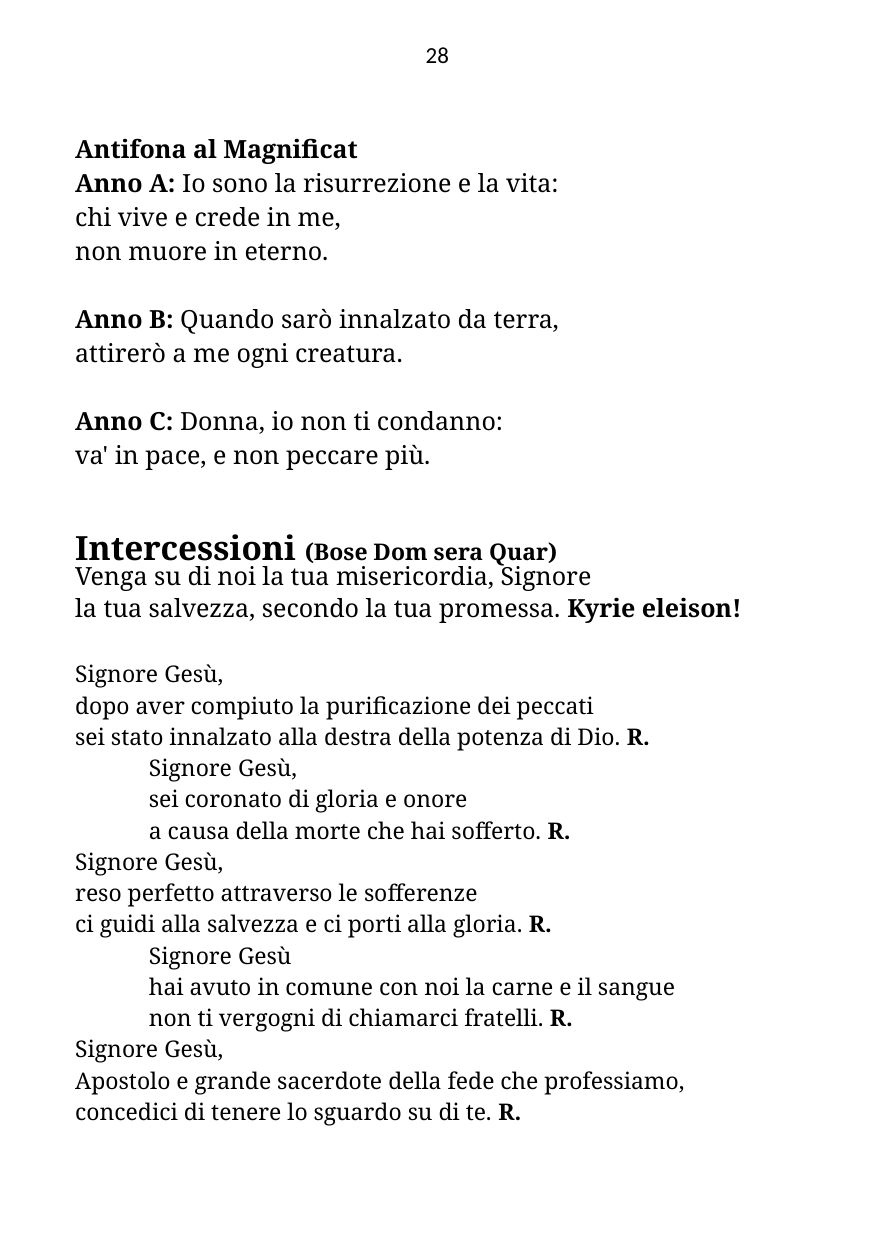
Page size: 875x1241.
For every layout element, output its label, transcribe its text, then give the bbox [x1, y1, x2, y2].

text Signore Gesù, [75, 846, 799, 877]
text Signore Gesù [75, 939, 799, 971]
text Apostolo e grande sacerdote della fede che professiamo, [75, 1064, 799, 1096]
text ci guidi alla salvezza e ci porti alla gloria. R. [75, 908, 799, 939]
text Signore Gesù, [75, 752, 799, 783]
text Signore Gesù, [75, 1033, 799, 1064]
text non ti vergogni di chiamarci fratelli. R. [75, 1002, 799, 1033]
text Intercessioni (Bose Dom sera Quar) Venga su di noi la tua misericordia, Signore [75, 540, 799, 590]
text la tua salvezza, secondo la tua promessa. Kyrie eleison! [75, 590, 799, 624]
text Signore Gesù, [75, 658, 799, 689]
text dopo aver compiuto la purificazione dei peccati [75, 689, 799, 721]
text a causa della morte che hai sofferto. R. [75, 814, 799, 846]
text concedici di tenere lo sguardo su di te. R. [75, 1096, 799, 1127]
text Antifona al Magnificat Anno A: Io sono la risurrezione e la vita: chi vive e crede in me, non muore in eterno. Anno B: Quando sarò innalzato da terra, attirerò a me ogni creatura. Anno C: Donna, io non ti condanno: va' in pace, e non peccare più. [75, 131, 799, 472]
text sei stato innalzato alla destra della potenza di Dio. R. [75, 721, 799, 752]
text hai avuto in comune con noi la carne e il sangue [75, 971, 799, 1002]
text reso perfetto attraverso le sofferenze [75, 877, 799, 908]
text sei coronato di gloria e onore [75, 783, 799, 814]
